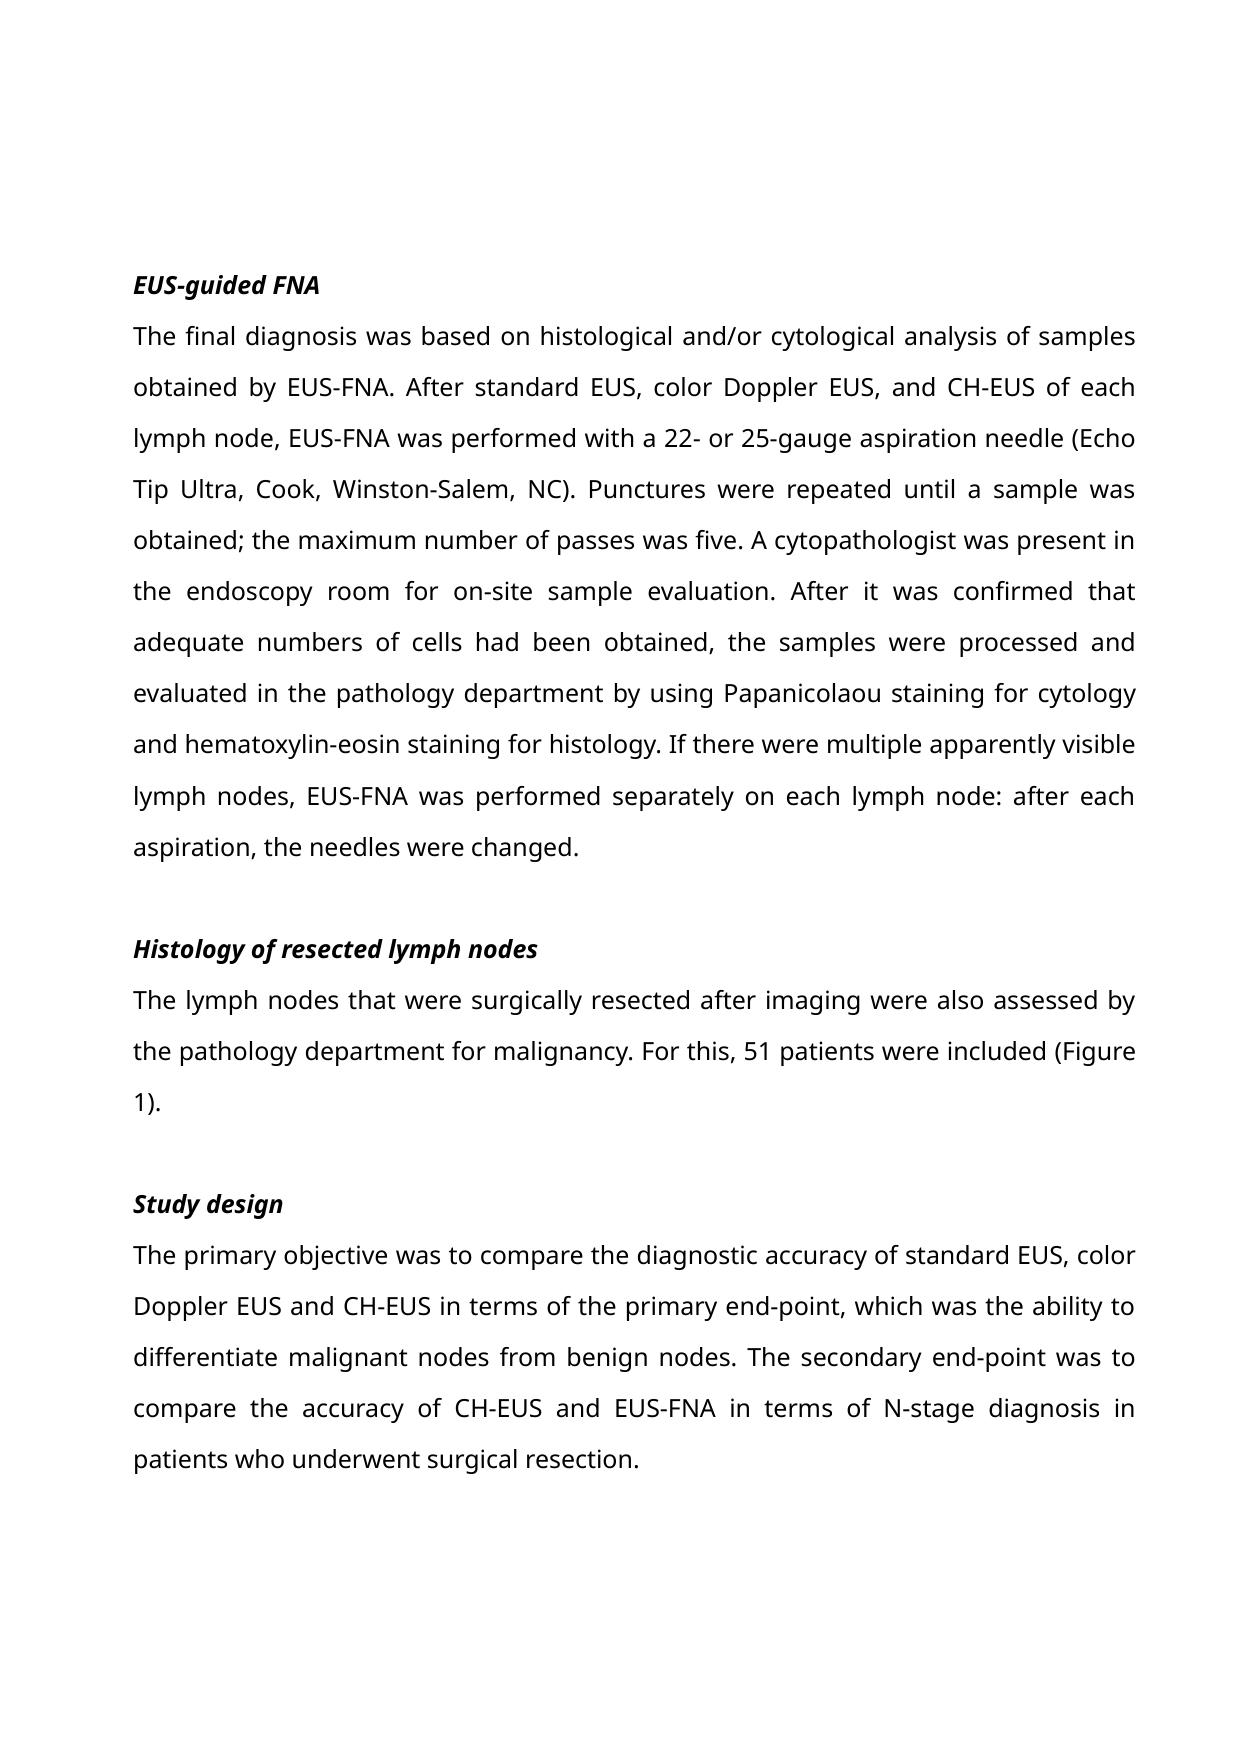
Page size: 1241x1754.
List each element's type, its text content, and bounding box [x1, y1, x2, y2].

text EUS-guided FNA [133, 268, 1137, 302]
text The lymph nodes that were surgically resected after imaging were also assessed by the pathology department for malignancy. For this, 51 patients were included (Figure 1). [133, 982, 1137, 1118]
text The primary objective was to compare the diagnostic accuracy of standard EUS, color Doppler EUS and CH-EUS in terms of the primary end-point, which was the ability to differentiate malignant nodes from benign nodes. The secondary end-point was to compare the accuracy of CH-EUS and EUS-FNA in terms of N-stage diagnosis in patients who underwent surgical resection. [133, 1238, 1137, 1476]
text Histology of resected lymph nodes [133, 931, 1137, 965]
text The final diagnosis was based on histological and/or cytological analysis of samples obtained by EUS-FNA. After standard EUS, color Doppler EUS, and CH-EUS of each lymph node, EUS-FNA was performed with a 22- or 25-gauge aspiration needle (Echo Tip Ultra, Cook, Winston-Salem, NC). Punctures were repeated until a sample was obtained; the maximum number of passes was five. A cytopathologist was present in the endoscopy room for on-site sample evaluation. After it was confirmed that adequate numbers of cells had been obtained, the samples were processed and evaluated in the pathology department by using Papanicolaou staining for cytology and hematoxylin-eosin staining for histology. If there were multiple apparently visible lymph nodes, EUS-FNA was performed separately on each lymph node: after each aspiration, the needles were changed. [133, 319, 1137, 863]
text Study design [133, 1187, 1137, 1221]
